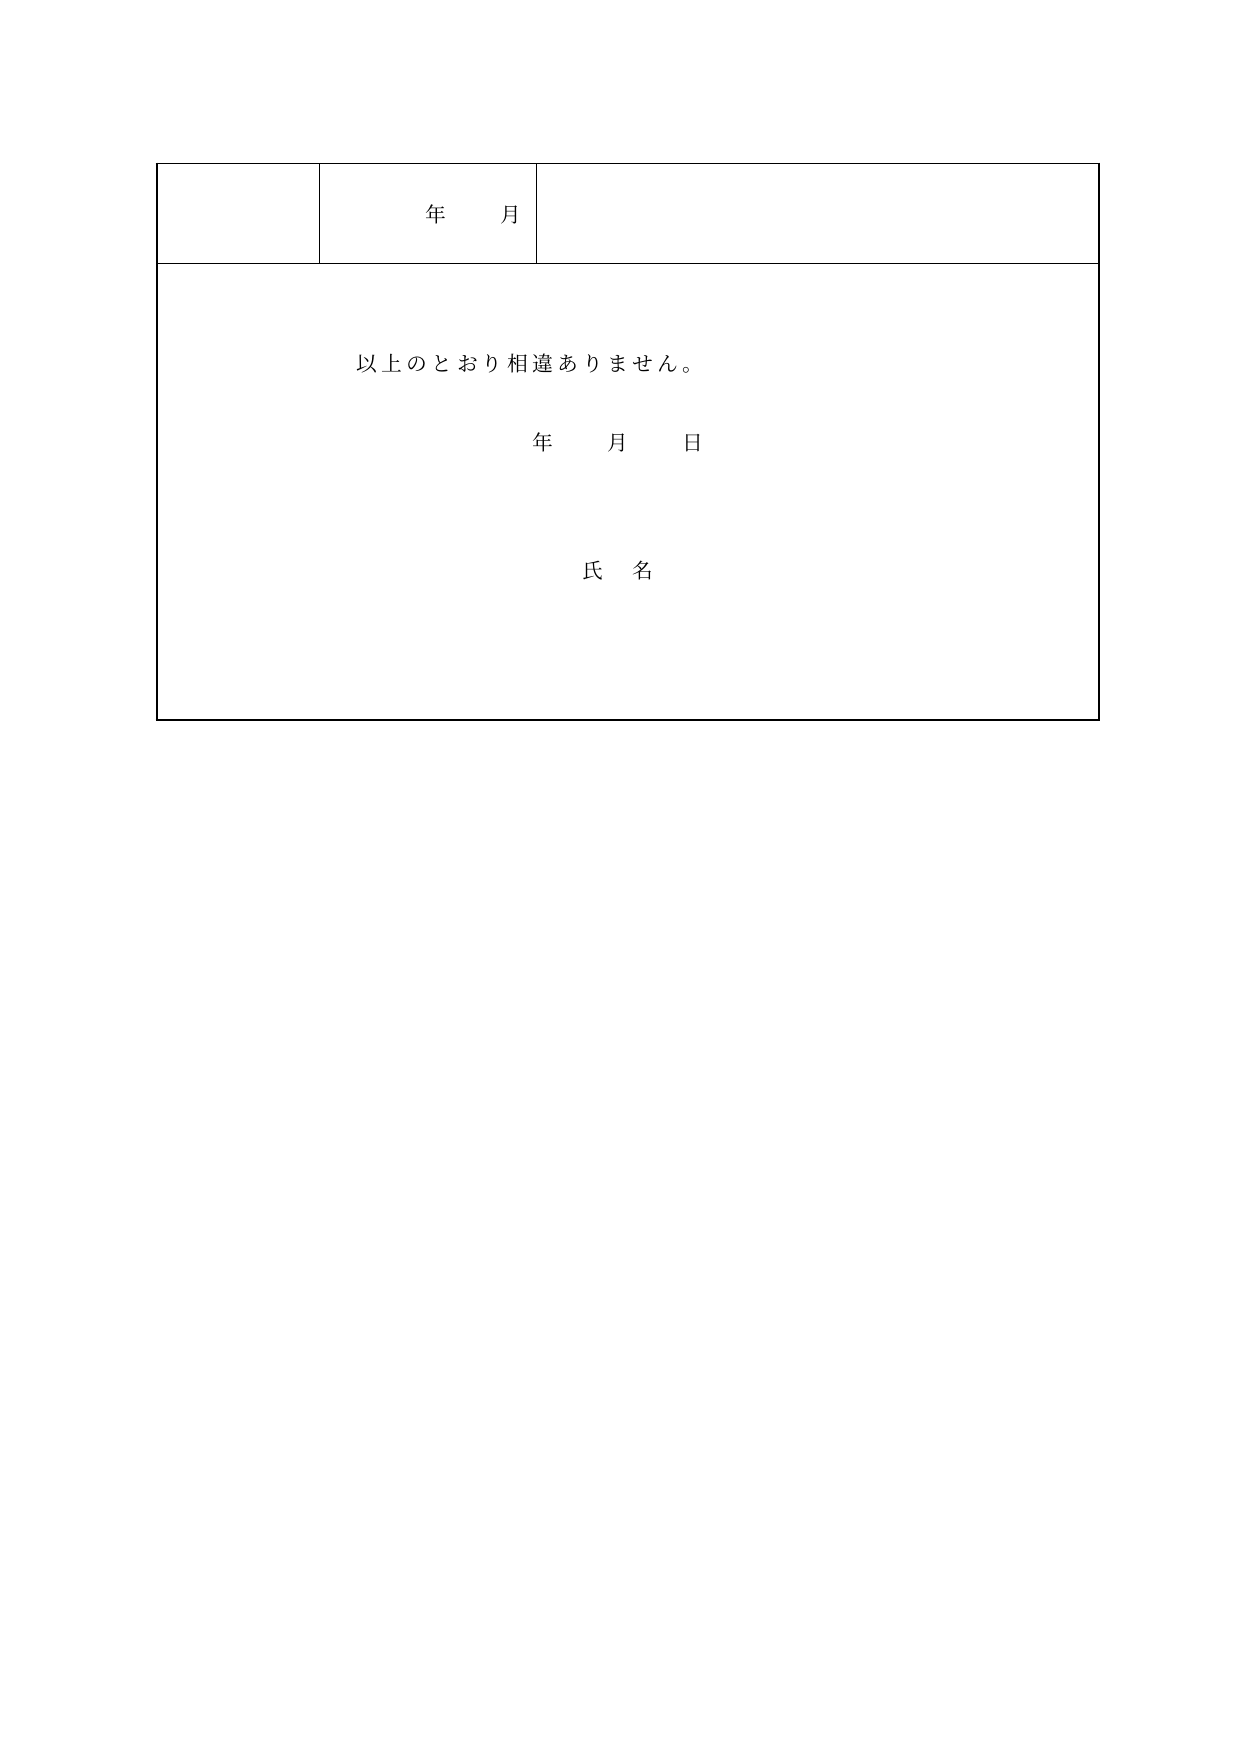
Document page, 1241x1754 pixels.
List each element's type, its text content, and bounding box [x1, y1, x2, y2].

table_cell 以上のとおり相違ありません。 年 月 日 氏 名 [158, 264, 1098, 719]
table_cell [537, 164, 1098, 263]
table_cell 年 月 [320, 164, 536, 263]
